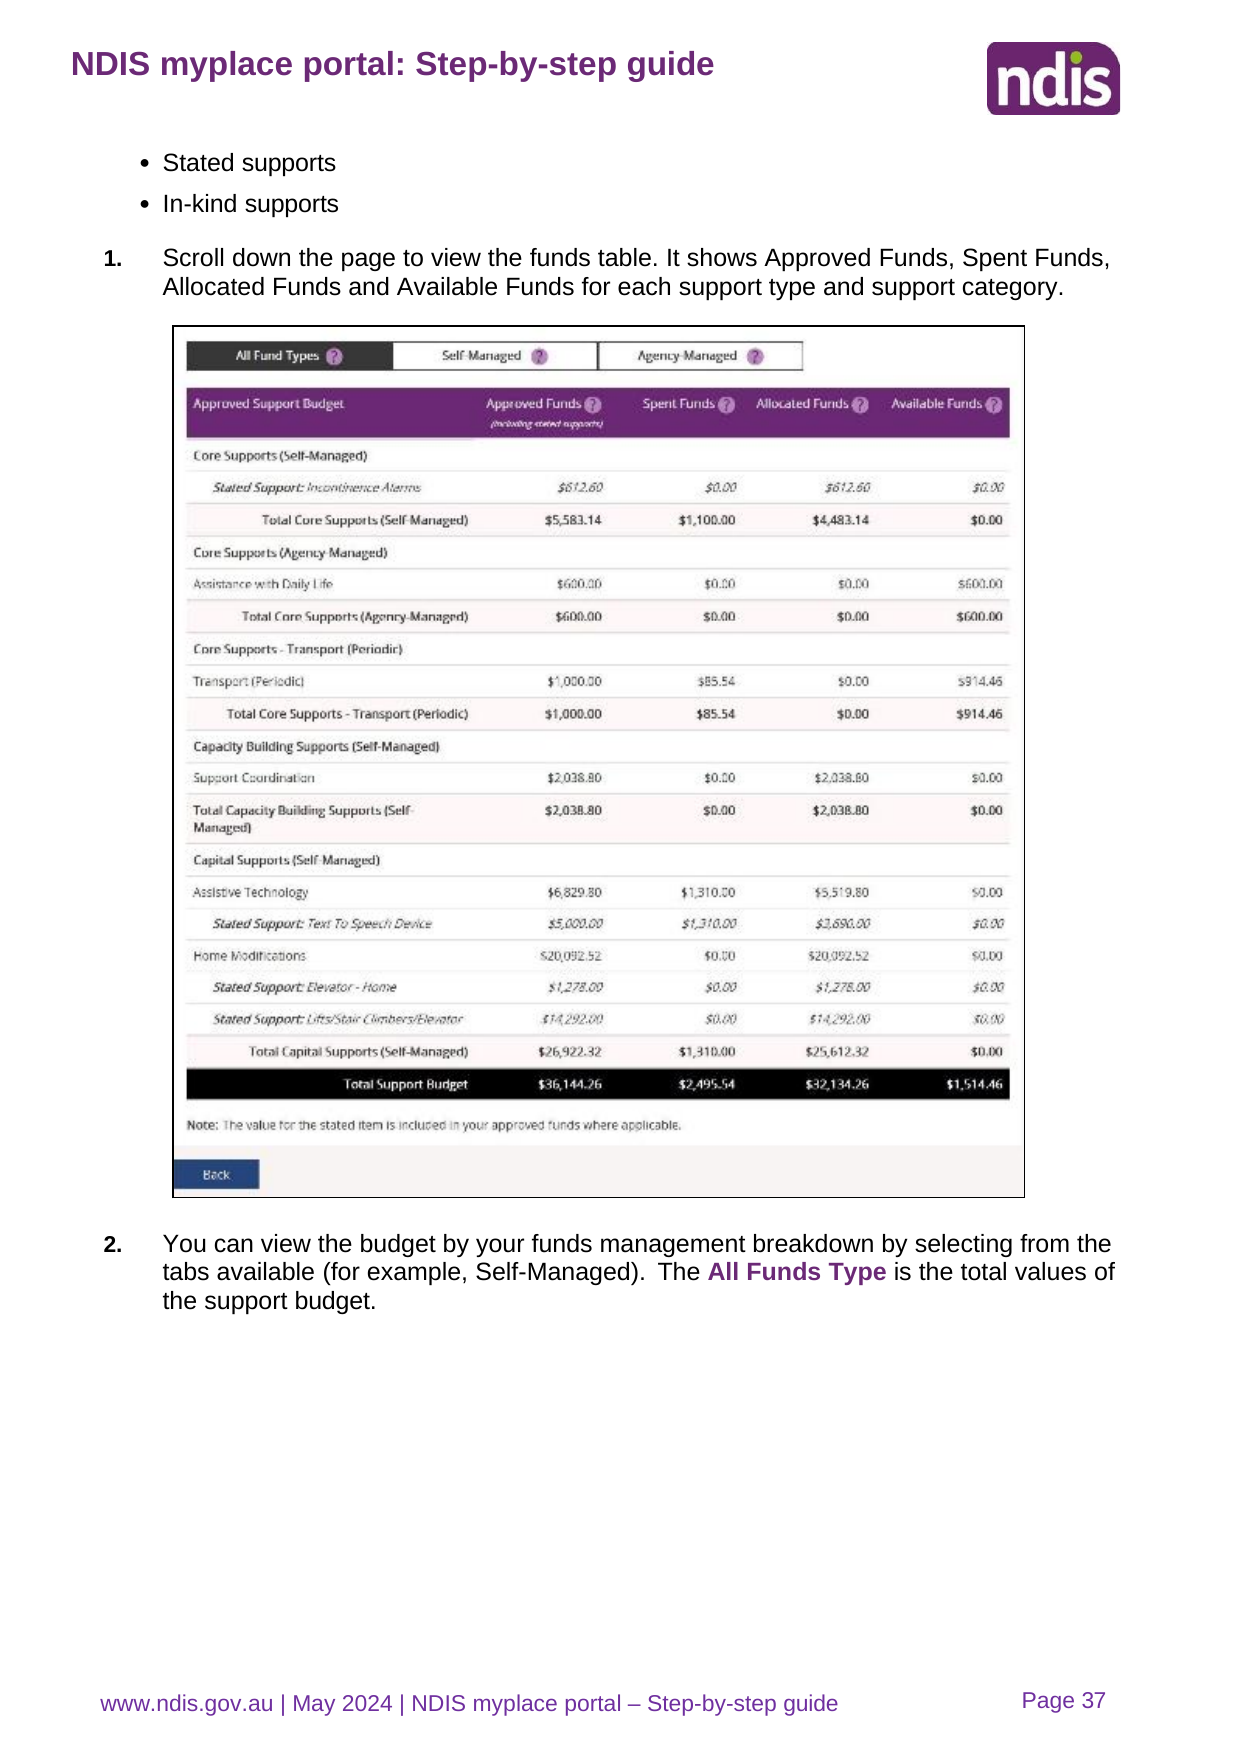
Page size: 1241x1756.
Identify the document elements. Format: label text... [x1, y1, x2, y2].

picture [174, 327, 1024, 1197]
list Scroll down the page to view the funds table. It shows Approved Funds, Spent Funds, Allocated Funds and Available Funds for each support type and support category. [103, 243, 1136, 300]
list Stated supports [141, 148, 1136, 176]
list In-kind supports [141, 189, 1136, 218]
picture [987, 42, 1121, 115]
list You can view the budget by your funds management breakdown by selecting from the tabs available (for example, Self-Managed). The All Funds Type is the total values of the support budget. [103, 1229, 1136, 1315]
